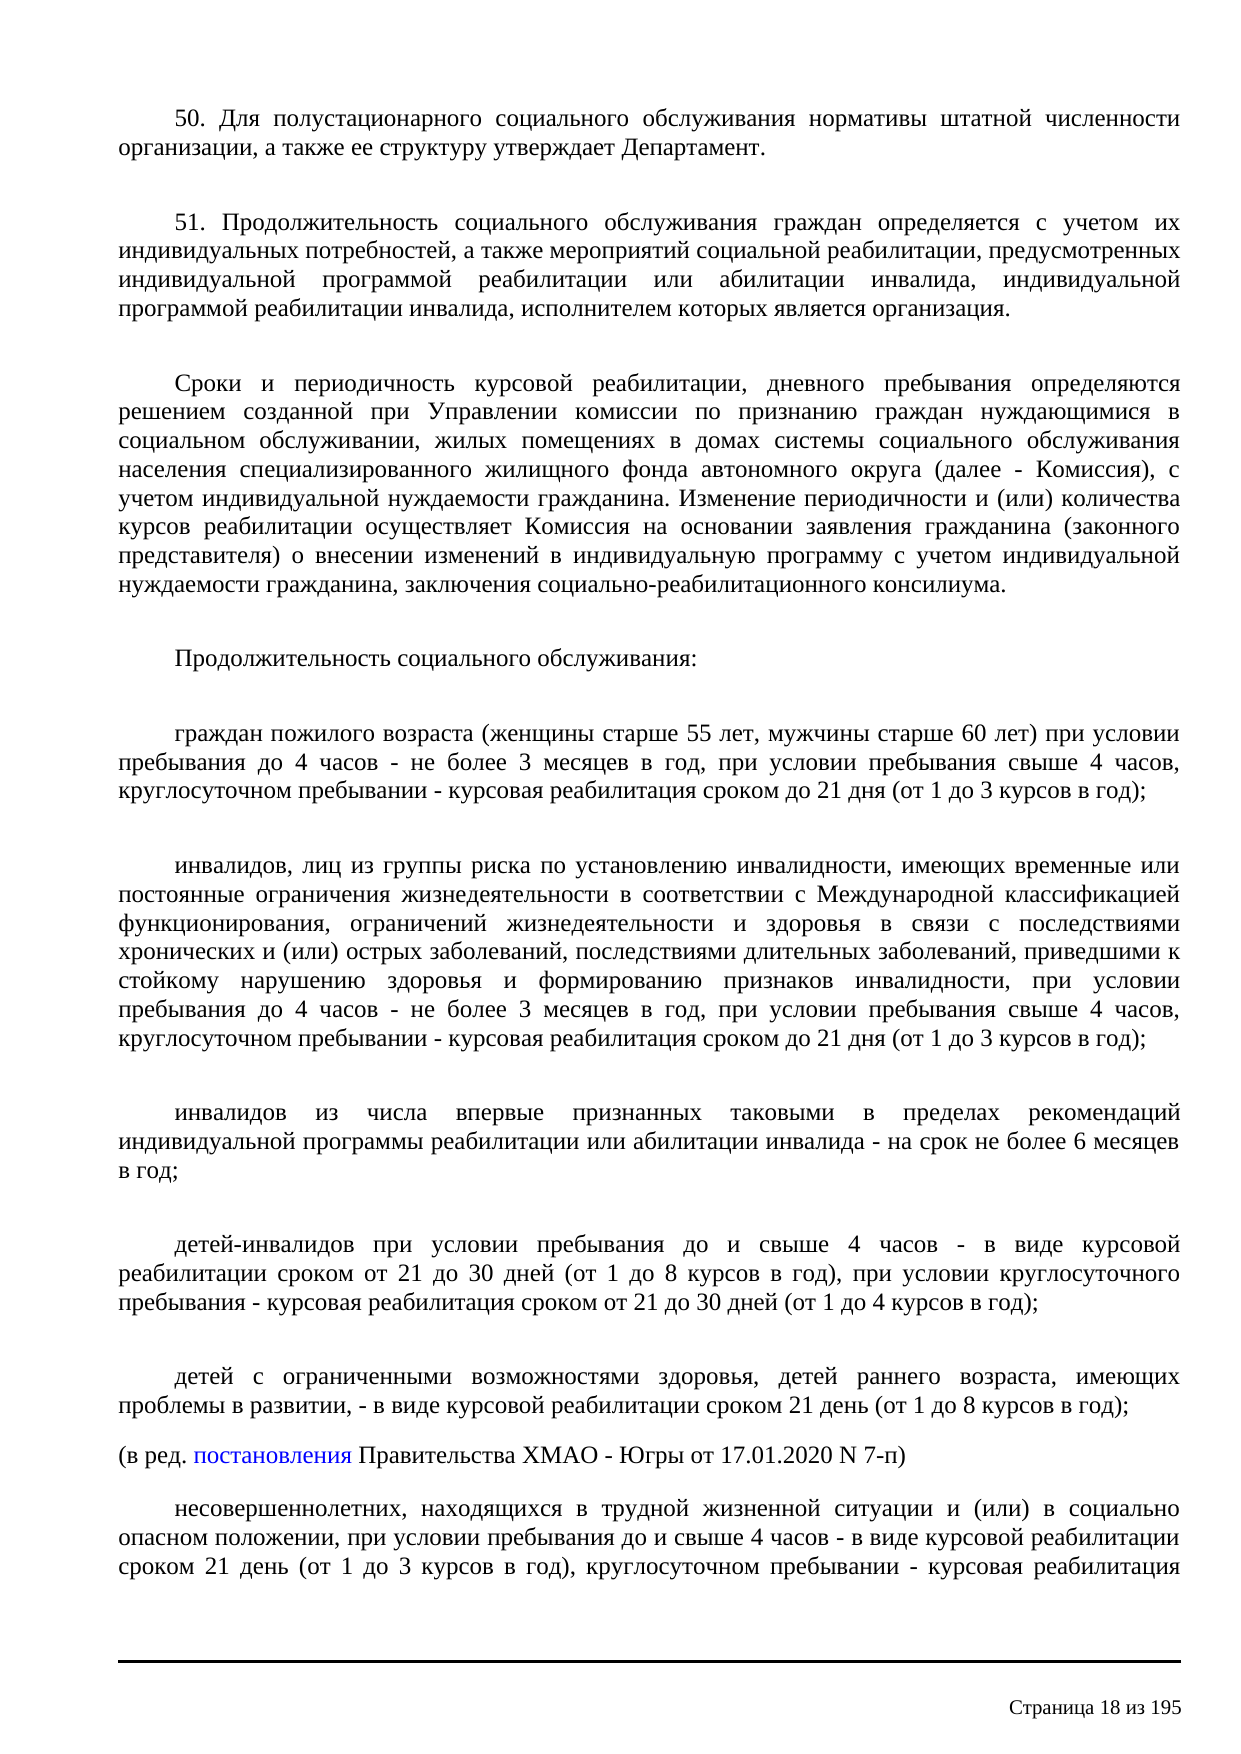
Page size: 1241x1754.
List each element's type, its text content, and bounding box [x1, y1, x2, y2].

text Сроки и периодичность курсовой реабилитации, дневного пребывания определяются решением созданной при Управлении комиссии по признанию граждан нуждающимися в социальном обслуживании, жилых помещениях в домах системы социального обслуживания населения специализированного жилищного фонда автономного округа (далее - Комиссия), с учетом индивидуальной нуждаемости гражданина. Изменение периодичности и (или) количества курсов реабилитации осуществляет Комиссия на основании заявления гражданина (законного представителя) о внесении изменений в индивидуальную программу с учетом индивидуальной нуждаемости гражданина, заключения социально-реабилитационного консилиума. [118, 368, 1181, 598]
text инвалидов, лиц из группы риска по установлению инвалидности, имеющих временные или постоянные ограничения жизнедеятельности в соответствии с Международной классификацией функционирования, ограничений жизнедеятельности и здоровья в связи с последствиями хронических и (или) острых заболеваний, последствиями длительных заболеваний, приведшими к стойкому нарушению здоровья и формированию признаков инвалидности, при условии пребывания до 4 часов - не более 3 месяцев в год, при условии пребывания свыше 4 часов, круглосуточном пребывании - курсовая реабилитация сроком до 21 дня (от 1 до 3 курсов в год); [118, 850, 1181, 1051]
text детей-инвалидов при условии пребывания до и свыше 4 часов - в виде курсовой реабилитации сроком от 21 до 30 дней (от 1 до 8 курсов в год), при условии круглосуточного пребывания - курсовая реабилитация сроком от 21 до 30 дней (от 1 до 4 курсов в год); [118, 1229, 1181, 1316]
text граждан пожилого возраста (женщины старше 55 лет, мужчины старше 60 лет) при условии пребывания до 4 часов - не более 3 месяцев в год, при условии пребывания свыше 4 часов, круглосуточном пребывании - курсовая реабилитация сроком до 21 дня (от 1 до 3 курсов в год); [118, 718, 1181, 804]
text детей с ограниченными возможностями здоровья, детей раннего возраста, имеющих проблемы в развитии, - в виде курсовой реабилитации сроком 21 день (от 1 до 8 курсов в год); [118, 1361, 1181, 1419]
text инвалидов из числа впервые признанных таковыми в пределах рекомендаций индивидуальной программы реабилитации или абилитации инвалида - на срок не более 6 месяцев в год; [118, 1097, 1181, 1183]
text (в ред. постановления Правительства ХМАО - Югры от 17.01.2020 N 7-п) [118, 1440, 1181, 1468]
text 51. Продолжительность социального обслуживания граждан определяется с учетом их индивидуальных потребностей, а также мероприятий социальной реабилитации, предусмотренных индивидуальной программой реабилитации или абилитации инвалида, индивидуальной программой реабилитации инвалида, исполнителем которых является организация. [118, 207, 1181, 322]
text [118, 1493, 1181, 1580]
text 50. Для полустационарного социального обслуживания нормативы штатной численности организации, а также ее структуру утверждает Департамент. [118, 103, 1181, 161]
text Продолжительность социального обслуживания: [118, 643, 1181, 672]
